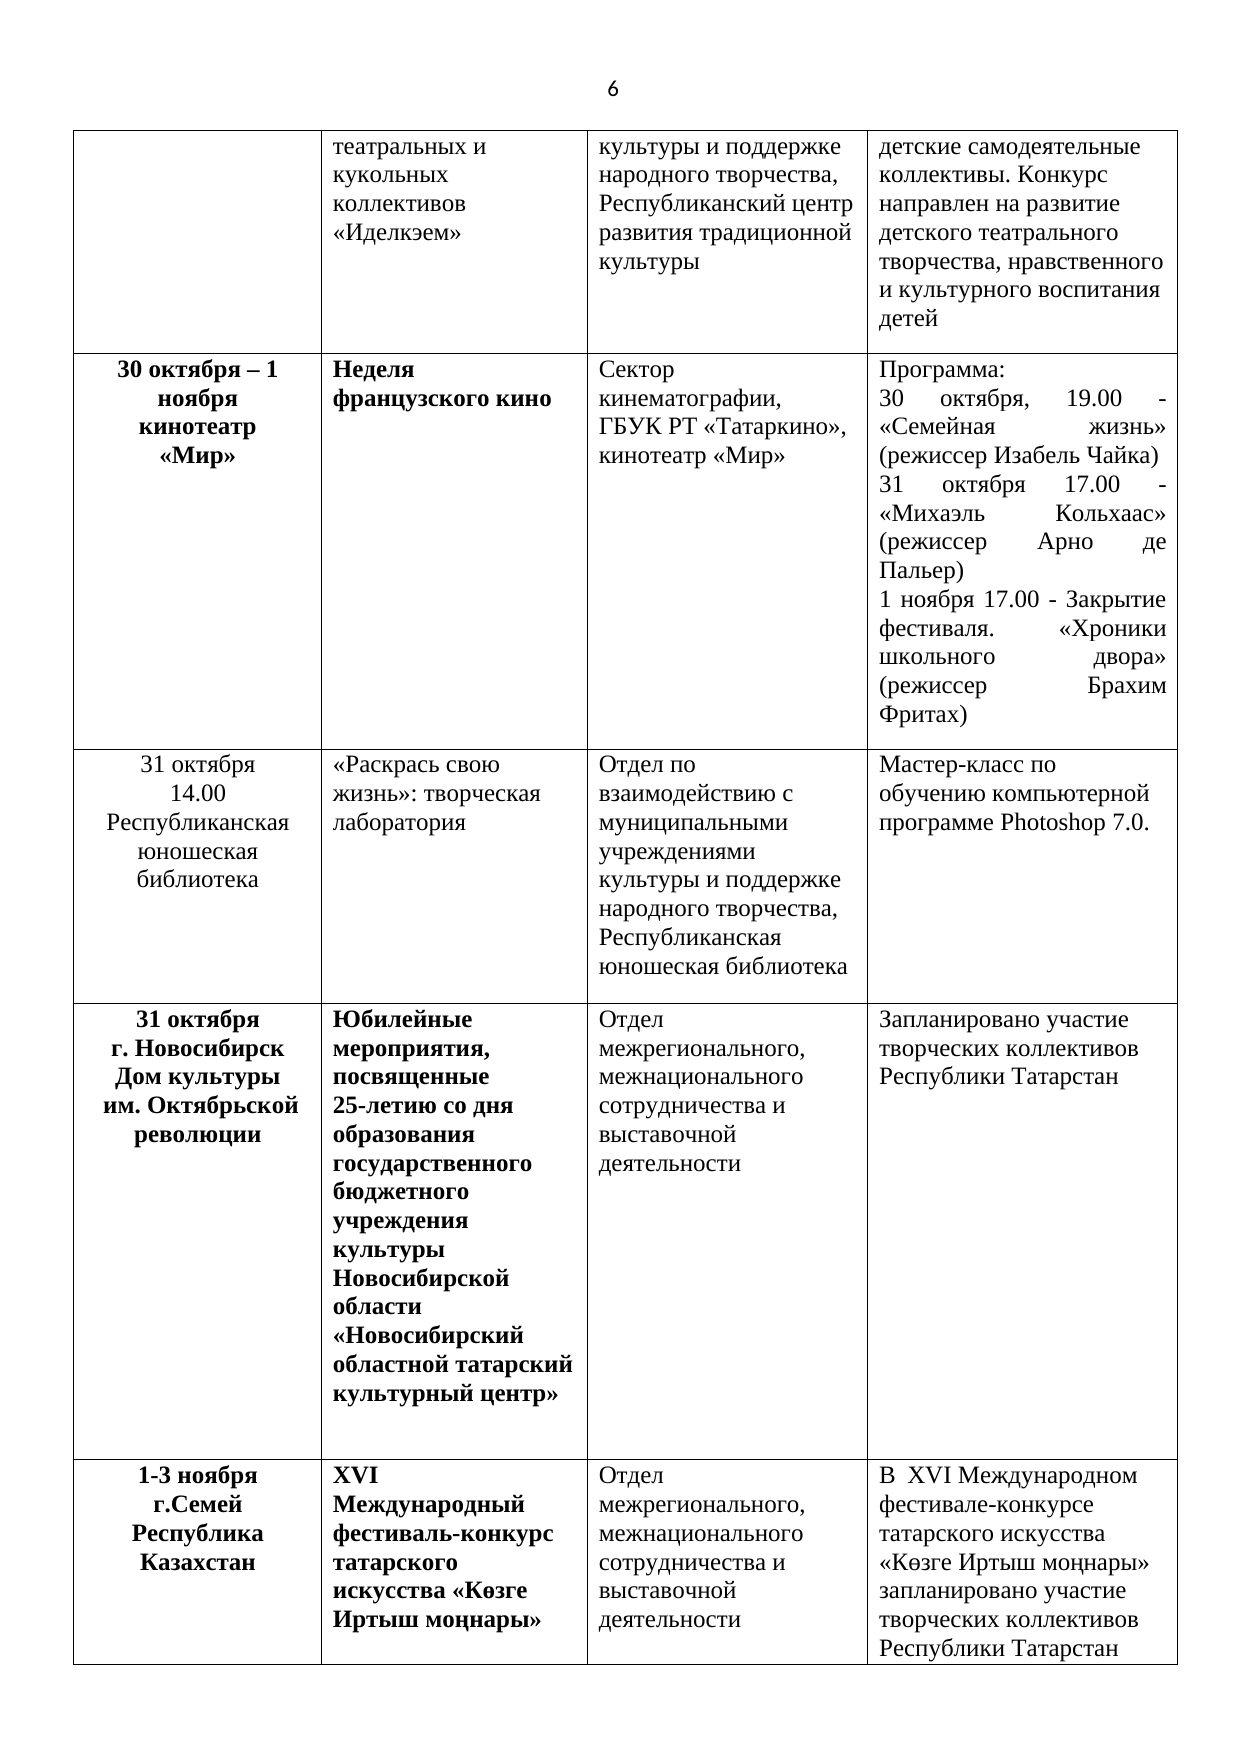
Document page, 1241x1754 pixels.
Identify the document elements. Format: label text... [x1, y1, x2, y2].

table_cell В XVI Международном фестивале-конкурсе татарского искусства «Көзге Иртыш моңнары» запланировано участие творческих коллективов Республики Татарстан [868, 1460, 1177, 1664]
table_cell Отдел по взаимодействию с муниципальными учреждениями культуры и поддержке народного творчества, Республиканская юношеская библиотека [588, 750, 867, 1003]
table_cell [588, 131, 867, 353]
table_cell Программа: 30 октября, 19.00 - «Семейная жизнь» (режиссер Изабель Чайка) 31 октября 17.00 - «Михаэль Кольхаас» (режиссер Арно де Пальер) 1 ноября 17.00 - Закрытие фестиваля. «Хроники школьного двора» (режиссер Брахим Фритах) [868, 354, 1177, 748]
table_cell XVI Международный фестиваль-конкурс татарского искусства «Көзге Иртыш моңнары» [322, 1460, 587, 1664]
table_cell Отдел межрегионального, межнационального сотрудничества и выставочной деятельности [588, 1004, 867, 1459]
table_cell 31 октября г. Новосибирск Дом культуры им. Октябрьской революции [74, 1004, 321, 1459]
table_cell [322, 131, 587, 353]
table_cell 1-3 ноября г.Семей Республика Казахстан [74, 1460, 321, 1664]
table_cell 31 октября 14.00 Республиканская юношеская библиотека [74, 750, 321, 1003]
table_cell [74, 131, 321, 353]
table_cell Мастер-класс по обучению компьютерной программе Photoshop 7.0. [868, 750, 1177, 1003]
table_cell 30 октября – 1 ноября кинотеатр «Мир» [74, 354, 321, 748]
table_cell Юбилейные мероприятия, посвященные 25-летию со дня образования государственного бюджетного учреждения культуры Новосибирской области «Новосибирский областной татарский культурный центр» [322, 1004, 587, 1459]
table_cell «Раскрась свою жизнь»: творческая лаборатория [322, 750, 587, 1003]
table_cell Неделя французского кино [322, 354, 587, 748]
table_cell Отдел межрегионального, межнационального сотрудничества и выставочной деятельности [588, 1460, 867, 1664]
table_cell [868, 131, 1177, 353]
table_cell Запланировано участие творческих коллективов Республики Татарстан [868, 1004, 1177, 1459]
table_cell Сектор кинематографии, ГБУК РТ «Татаркино», кинотеатр «Мир» [588, 354, 867, 748]
